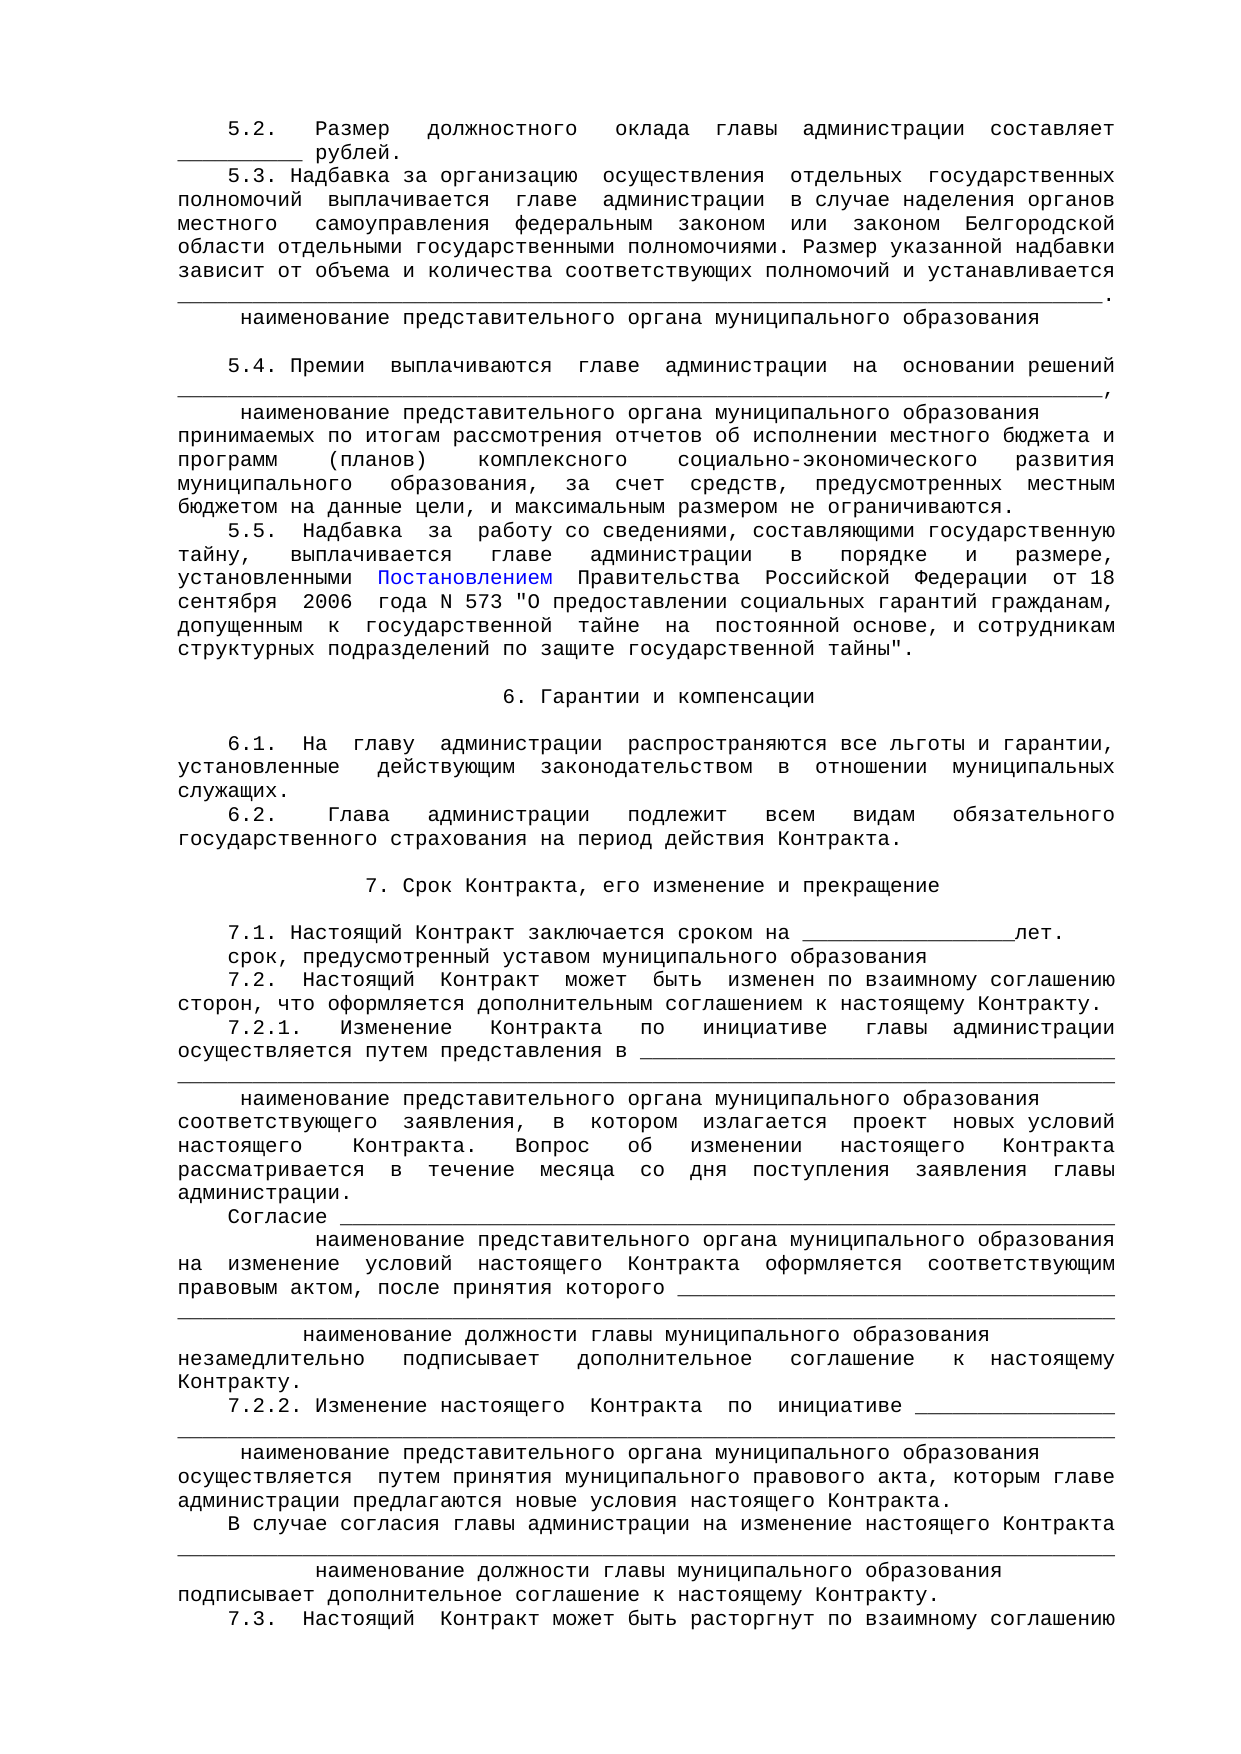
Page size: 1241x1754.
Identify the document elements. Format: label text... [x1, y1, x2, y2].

text Согласие ______________________________________________________________ [177, 1206, 1152, 1229]
text Контракту. [177, 1371, 1152, 1395]
text 7.2.2. Изменение настоящего Контракта по инициативе ________________ [177, 1395, 1152, 1419]
text администрации. [177, 1182, 1152, 1206]
text подписывает дополнительное соглашение к настоящему Контракту. [177, 1584, 1152, 1608]
text на изменение условий настоящего Контракта оформляется соответствующим [177, 1253, 1152, 1277]
text сентября 2006 года N 573 "О предоставлении социальных гарантий гражданам, [177, 591, 1152, 615]
text служащих. [177, 780, 1152, 804]
text 5.4. Премии выплачиваются главе администрации на основании решений [177, 354, 1152, 378]
text принимаемых по итогам рассмотрения отчетов об исполнении местного бюджета и [177, 426, 1152, 449]
text __________________________________________________________________________, [177, 378, 1152, 402]
text области отдельными государственными полномочиями. Размер указанной надбавки [177, 236, 1152, 260]
text наименование представительного органа муниципального образования [177, 1442, 1152, 1466]
text незамедлительно подписывает дополнительное соглашение к настоящему [177, 1348, 1152, 1371]
text ___________________________________________________________________________ [177, 1300, 1152, 1324]
text ___________________________________________________________________________ [177, 1537, 1152, 1561]
text срок, предусмотренный уставом муниципального образования [177, 946, 1152, 969]
text местного самоуправления федеральным законом или законом Белгородской [177, 213, 1152, 236]
text структурных подразделений по защите государственной тайны". [177, 638, 1152, 662]
text осуществляется путем принятия муниципального правового акта, которым главе [177, 1466, 1152, 1489]
text 6.1. На главу администрации распространяются все льготы и гарантии, [177, 733, 1152, 757]
text 7.2.1. Изменение Контракта по инициативе главы администрации [177, 1017, 1152, 1040]
text муниципального образования, за счет средств, предусмотренных местным [177, 473, 1152, 496]
text 7.3. Настоящий Контракт может быть расторгнут по взаимному соглашению [177, 1608, 1152, 1631]
text ___________________________________________________________________________ [177, 1419, 1152, 1442]
text наименование должности главы муниципального образования [177, 1324, 1152, 1348]
text соответствующего заявления, в котором излагается проект новых условий [177, 1111, 1152, 1135]
text 6. Гарантии и компенсации [177, 686, 1152, 709]
text настоящего Контракта. Вопрос об изменении настоящего Контракта [177, 1135, 1152, 1158]
text __________ рублей. [177, 142, 1152, 165]
text 7. Срок Контракта, его изменение и прекращение [177, 875, 1152, 898]
text бюджетом на данные цели, и максимальным размером не ограничиваются. [177, 496, 1152, 520]
text наименование представительного органа муниципального образования [177, 402, 1152, 426]
text государственного страхования на период действия Контракта. [177, 827, 1152, 851]
text установленными Постановлением Правительства Российской Федерации от 18 [177, 567, 1152, 591]
text 6.2. Глава администрации подлежит всем видам обязательного [177, 804, 1152, 827]
text ___________________________________________________________________________ [177, 1064, 1152, 1088]
text правовым актом, после принятия которого ___________________________________ [177, 1277, 1152, 1300]
text наименование представительного органа муниципального образования [177, 1229, 1152, 1253]
text 5.3. Надбавка за организацию осуществления отдельных государственных [177, 165, 1152, 189]
text наименование представительного органа муниципального образования [177, 307, 1152, 331]
text 7.1. Настоящий Контракт заключается сроком на _________________лет. [177, 922, 1152, 946]
text наименование должности главы муниципального образования [177, 1561, 1152, 1584]
text администрации предлагаются новые условия настоящего Контракта. [177, 1489, 1152, 1513]
text полномочий выплачивается главе администрации в случае наделения органов [177, 189, 1152, 213]
text программ (планов) комплексного социально-экономического развития [177, 449, 1152, 473]
text рассматривается в течение месяца со дня поступления заявления главы [177, 1158, 1152, 1182]
text 7.2. Настоящий Контракт может быть изменен по взаимному соглашению [177, 969, 1152, 993]
text осуществляется путем представления в ______________________________________ [177, 1040, 1152, 1064]
text наименование представительного органа муниципального образования [177, 1088, 1152, 1111]
text 5.2. Размер должностного оклада главы администрации составляет [177, 118, 1152, 142]
text установленные действующим законодательством в отношении муниципальных [177, 757, 1152, 780]
text __________________________________________________________________________. [177, 284, 1152, 307]
text зависит от объема и количества соответствующих полномочий и устанавливается [177, 260, 1152, 284]
text 5.5. Надбавка за работу со сведениями, составляющими государственную [177, 520, 1152, 544]
text допущенным к государственной тайне на постоянной основе, и сотрудникам [177, 615, 1152, 638]
text В случае согласия главы администрации на изменение настоящего Контракта [177, 1513, 1152, 1537]
text тайну, выплачивается главе администрации в порядке и размере, [177, 544, 1152, 567]
text сторон, что оформляется дополнительным соглашением к настоящему Контракту. [177, 993, 1152, 1017]
